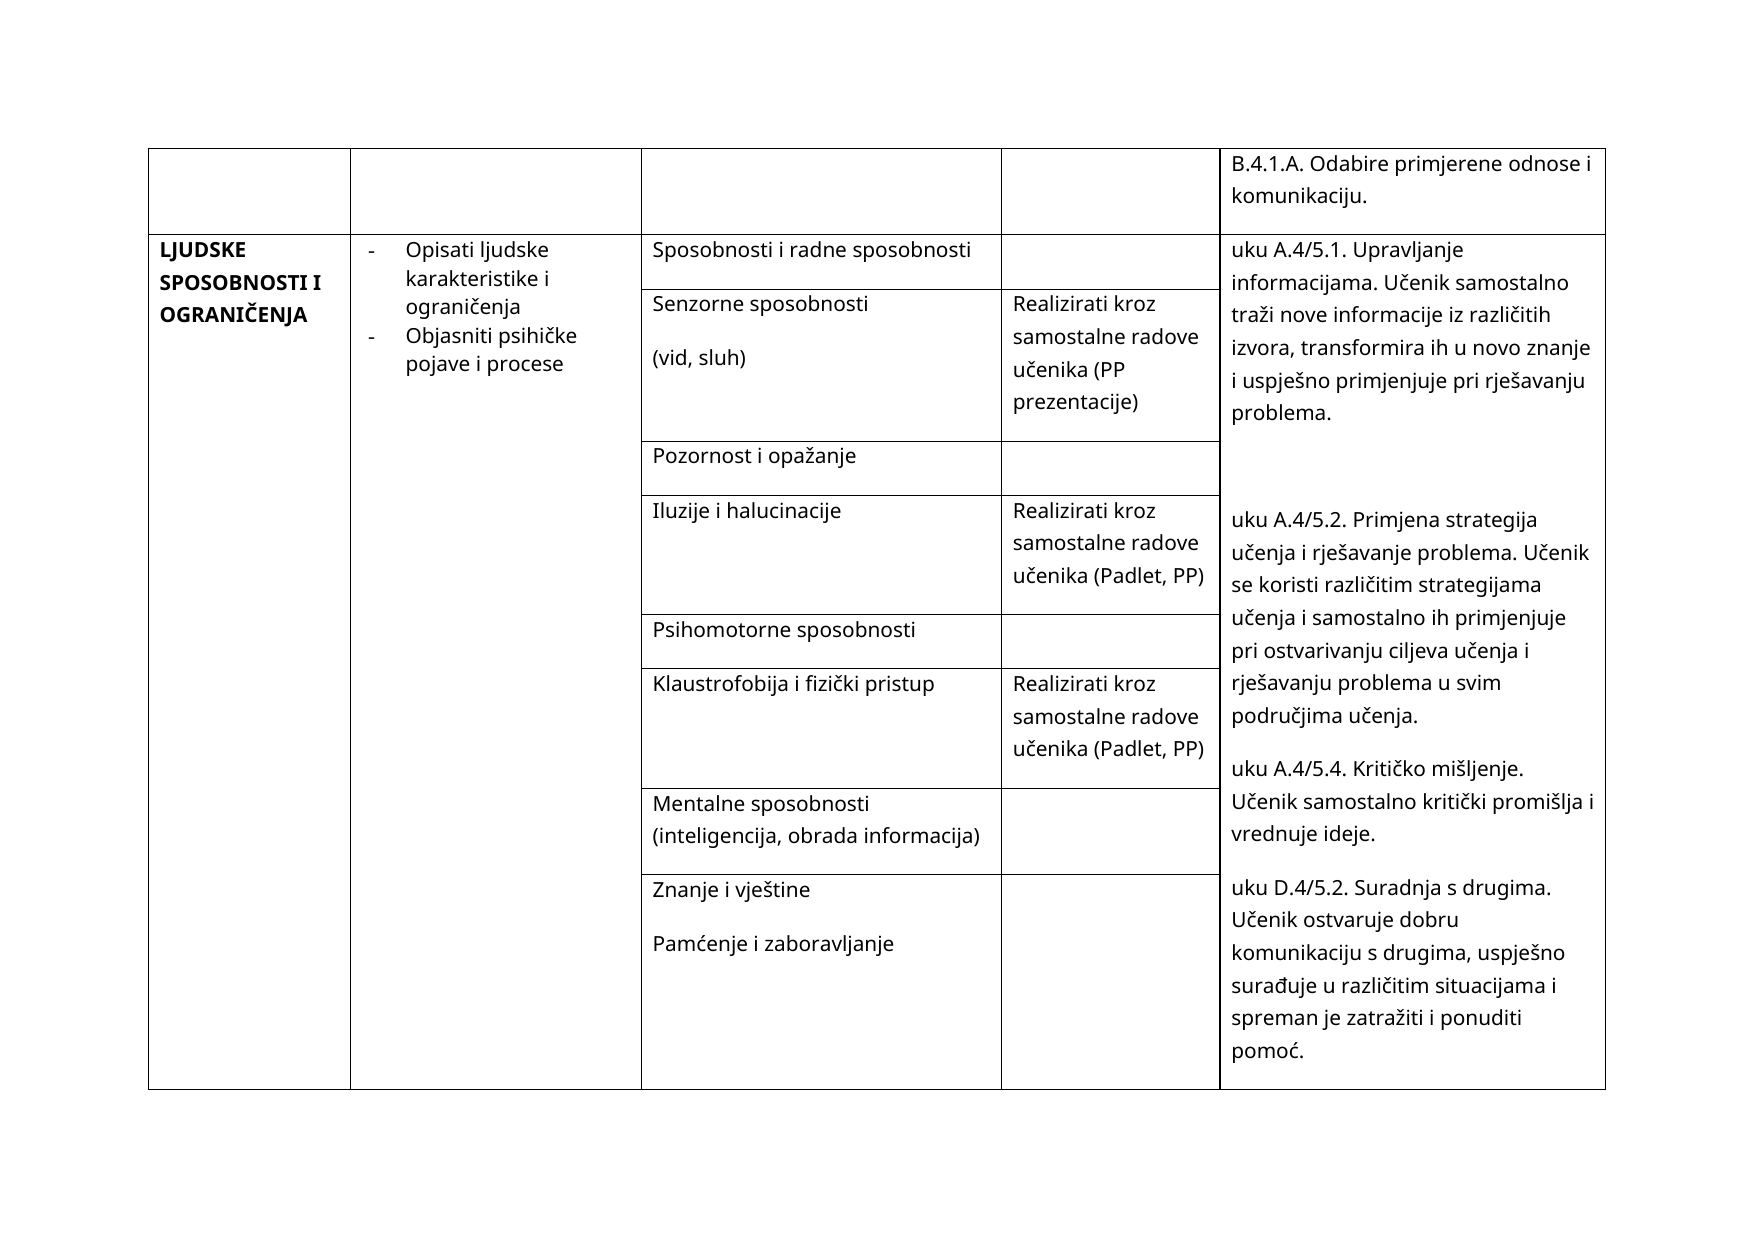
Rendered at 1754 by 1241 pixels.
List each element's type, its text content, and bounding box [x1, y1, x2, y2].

table_cell Pozornost i opažanje [642, 442, 1001, 495]
table_cell [1002, 615, 1219, 668]
table_cell Iluzije i halucinacije [642, 496, 1001, 614]
table_cell Sposobnosti i radne sposobnosti [642, 235, 1001, 288]
table_cell Psihomotorne sposobnosti [642, 615, 1001, 668]
table_cell [1002, 235, 1219, 288]
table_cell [642, 149, 1001, 234]
table_cell Realizirati kroz samostalne radove učenika (PP prezentacije) [1002, 290, 1219, 441]
table_cell Realizirati kroz samostalne radove učenika (Padlet, PP) [1002, 669, 1219, 788]
table_cell Realizirati kroz samostalne radove učenika (Padlet, PP) [1002, 496, 1219, 614]
table_cell [1002, 442, 1219, 495]
table_cell Klaustrofobija i fizički pristup [642, 669, 1001, 788]
table_cell Mentalne sposobnosti (inteligencija, obrada informacija) [642, 789, 1001, 874]
table_cell [1002, 875, 1219, 1089]
table_cell LJUDSKE SPOSOBNOSTI I OGRANIČENJA [149, 235, 350, 1089]
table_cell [642, 875, 1001, 1089]
table_cell Senzorne sposobnosti (vid, sluh) [642, 290, 1001, 441]
table_cell Opisati ljudske karakteristike i ograničenja Objasniti psihičke pojave i procese [351, 235, 641, 1089]
table_cell [1002, 149, 1219, 234]
table_cell uku A.4/5.1. Upravljanje informacijama. Učenik samostalno traži nove informacije iz različitih izvora, transformira ih u novo znanje i uspješno primjenjuje pri rješavanju problema. uku A.4/5.2. Primjena strategija učenja i rješavanje problema. Učenik se koristi različitim strategijama učenja i samostalno ih primjenjuje pri ostvarivanju ciljeva učenja i rješavanju problema u svim područjima učenja. uku A.4/5.4. Kritičko mišljenje. Učenik samostalno kritički promišlja i vrednuje ideje. uku D.4/5.2. Suradnja s drugima. Učenik ostvaruje dobru komunikaciju s drugima, uspješno surađuje u različitim situacijama i spreman je zatražiti i ponuditi pomoć. ikt C.4.2. Učenik samostalno provodi složeno pretraživanje informacija u digitalnome okružju. ikt C.4.4. Učenik samostalno i odgovorno upravlja prikupljenim informacijama. Ikt D.4.3.Učenik predočava, stvara i dijeli ideje i uratke o složenoj temi s pomoću IKT-a. osr A.4.1. Razvija sliku o sebi. osr A.4.3. Razvija osobne potencijale. osr B.4.2. Suradnički uči i radi u timu. zdr A.4.2.D. Prepoznaje važnost održavanja tjelesnih potencijala na optimalnoj razini. zdr B.4.1.A Odabire primjerene odnose i komunikaciju. zdr B.4.1.B Razvija tolerantan odnos prema drugima . [1221, 235, 1605, 1089]
table_cell [1002, 789, 1219, 874]
